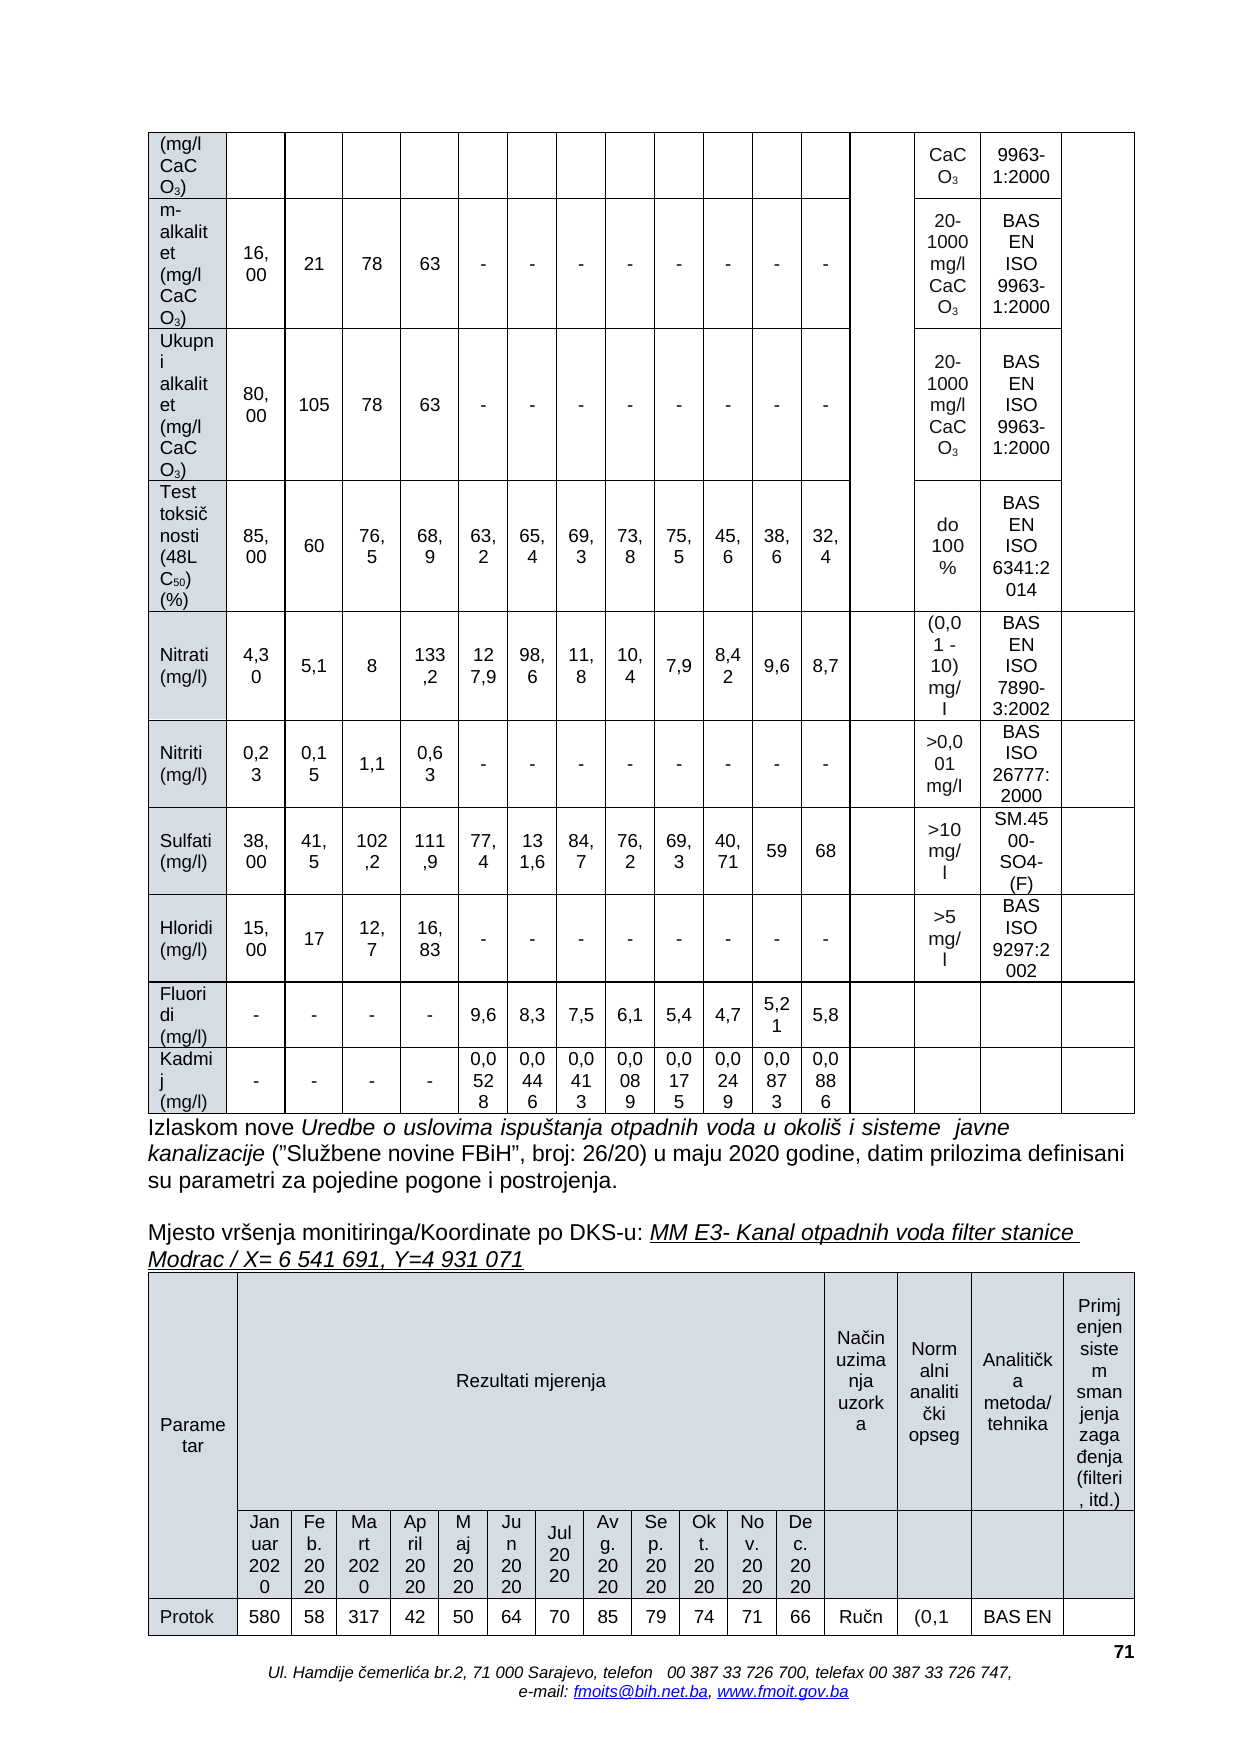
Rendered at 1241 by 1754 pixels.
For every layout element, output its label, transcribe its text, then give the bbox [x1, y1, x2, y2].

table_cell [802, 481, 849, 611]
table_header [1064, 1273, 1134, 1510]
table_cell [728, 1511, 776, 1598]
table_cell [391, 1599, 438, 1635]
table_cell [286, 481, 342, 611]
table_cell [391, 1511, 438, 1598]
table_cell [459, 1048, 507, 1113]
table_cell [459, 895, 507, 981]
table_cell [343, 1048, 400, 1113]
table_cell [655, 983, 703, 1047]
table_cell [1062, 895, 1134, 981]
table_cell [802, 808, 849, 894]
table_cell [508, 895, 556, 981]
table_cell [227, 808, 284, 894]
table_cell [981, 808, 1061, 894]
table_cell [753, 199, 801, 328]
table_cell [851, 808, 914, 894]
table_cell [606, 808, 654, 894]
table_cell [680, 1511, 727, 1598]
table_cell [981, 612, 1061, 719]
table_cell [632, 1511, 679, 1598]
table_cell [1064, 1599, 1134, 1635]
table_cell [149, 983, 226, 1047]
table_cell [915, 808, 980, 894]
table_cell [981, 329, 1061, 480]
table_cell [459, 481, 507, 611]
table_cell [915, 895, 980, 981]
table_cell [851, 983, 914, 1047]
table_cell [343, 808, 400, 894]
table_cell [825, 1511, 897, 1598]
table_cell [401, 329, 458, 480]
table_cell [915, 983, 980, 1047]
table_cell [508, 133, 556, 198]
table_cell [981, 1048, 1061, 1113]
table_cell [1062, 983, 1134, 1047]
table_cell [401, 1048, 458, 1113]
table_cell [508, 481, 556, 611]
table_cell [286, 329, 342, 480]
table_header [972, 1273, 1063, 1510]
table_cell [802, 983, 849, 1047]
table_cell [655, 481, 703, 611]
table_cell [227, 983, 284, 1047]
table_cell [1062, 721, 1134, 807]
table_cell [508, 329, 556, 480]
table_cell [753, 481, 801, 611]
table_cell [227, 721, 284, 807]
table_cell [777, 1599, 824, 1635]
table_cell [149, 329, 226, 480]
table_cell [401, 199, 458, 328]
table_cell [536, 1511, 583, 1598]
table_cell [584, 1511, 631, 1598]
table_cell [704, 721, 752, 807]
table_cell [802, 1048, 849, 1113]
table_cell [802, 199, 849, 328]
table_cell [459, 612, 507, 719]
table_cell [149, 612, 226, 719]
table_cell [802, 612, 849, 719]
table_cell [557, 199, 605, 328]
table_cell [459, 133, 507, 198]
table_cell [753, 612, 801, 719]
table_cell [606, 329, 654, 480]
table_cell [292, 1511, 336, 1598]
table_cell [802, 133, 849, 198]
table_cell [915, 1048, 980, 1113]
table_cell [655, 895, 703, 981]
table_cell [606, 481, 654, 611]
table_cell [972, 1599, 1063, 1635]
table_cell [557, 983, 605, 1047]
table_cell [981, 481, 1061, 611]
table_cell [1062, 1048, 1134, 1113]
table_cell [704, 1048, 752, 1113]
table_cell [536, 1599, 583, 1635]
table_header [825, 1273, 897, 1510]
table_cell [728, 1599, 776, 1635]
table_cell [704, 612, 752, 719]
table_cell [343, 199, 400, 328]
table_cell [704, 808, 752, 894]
text Izlaskom nove Uredbe o uslovima ispuštanja otpadnih voda u okoliš i sisteme javne kanalizacije (”Službene novine FBiH”, broj: 26/20) u maju 2020 godine, datim prilozima definisani su parametri za pojedine pogone i postrojenja. [148, 1114, 1134, 1193]
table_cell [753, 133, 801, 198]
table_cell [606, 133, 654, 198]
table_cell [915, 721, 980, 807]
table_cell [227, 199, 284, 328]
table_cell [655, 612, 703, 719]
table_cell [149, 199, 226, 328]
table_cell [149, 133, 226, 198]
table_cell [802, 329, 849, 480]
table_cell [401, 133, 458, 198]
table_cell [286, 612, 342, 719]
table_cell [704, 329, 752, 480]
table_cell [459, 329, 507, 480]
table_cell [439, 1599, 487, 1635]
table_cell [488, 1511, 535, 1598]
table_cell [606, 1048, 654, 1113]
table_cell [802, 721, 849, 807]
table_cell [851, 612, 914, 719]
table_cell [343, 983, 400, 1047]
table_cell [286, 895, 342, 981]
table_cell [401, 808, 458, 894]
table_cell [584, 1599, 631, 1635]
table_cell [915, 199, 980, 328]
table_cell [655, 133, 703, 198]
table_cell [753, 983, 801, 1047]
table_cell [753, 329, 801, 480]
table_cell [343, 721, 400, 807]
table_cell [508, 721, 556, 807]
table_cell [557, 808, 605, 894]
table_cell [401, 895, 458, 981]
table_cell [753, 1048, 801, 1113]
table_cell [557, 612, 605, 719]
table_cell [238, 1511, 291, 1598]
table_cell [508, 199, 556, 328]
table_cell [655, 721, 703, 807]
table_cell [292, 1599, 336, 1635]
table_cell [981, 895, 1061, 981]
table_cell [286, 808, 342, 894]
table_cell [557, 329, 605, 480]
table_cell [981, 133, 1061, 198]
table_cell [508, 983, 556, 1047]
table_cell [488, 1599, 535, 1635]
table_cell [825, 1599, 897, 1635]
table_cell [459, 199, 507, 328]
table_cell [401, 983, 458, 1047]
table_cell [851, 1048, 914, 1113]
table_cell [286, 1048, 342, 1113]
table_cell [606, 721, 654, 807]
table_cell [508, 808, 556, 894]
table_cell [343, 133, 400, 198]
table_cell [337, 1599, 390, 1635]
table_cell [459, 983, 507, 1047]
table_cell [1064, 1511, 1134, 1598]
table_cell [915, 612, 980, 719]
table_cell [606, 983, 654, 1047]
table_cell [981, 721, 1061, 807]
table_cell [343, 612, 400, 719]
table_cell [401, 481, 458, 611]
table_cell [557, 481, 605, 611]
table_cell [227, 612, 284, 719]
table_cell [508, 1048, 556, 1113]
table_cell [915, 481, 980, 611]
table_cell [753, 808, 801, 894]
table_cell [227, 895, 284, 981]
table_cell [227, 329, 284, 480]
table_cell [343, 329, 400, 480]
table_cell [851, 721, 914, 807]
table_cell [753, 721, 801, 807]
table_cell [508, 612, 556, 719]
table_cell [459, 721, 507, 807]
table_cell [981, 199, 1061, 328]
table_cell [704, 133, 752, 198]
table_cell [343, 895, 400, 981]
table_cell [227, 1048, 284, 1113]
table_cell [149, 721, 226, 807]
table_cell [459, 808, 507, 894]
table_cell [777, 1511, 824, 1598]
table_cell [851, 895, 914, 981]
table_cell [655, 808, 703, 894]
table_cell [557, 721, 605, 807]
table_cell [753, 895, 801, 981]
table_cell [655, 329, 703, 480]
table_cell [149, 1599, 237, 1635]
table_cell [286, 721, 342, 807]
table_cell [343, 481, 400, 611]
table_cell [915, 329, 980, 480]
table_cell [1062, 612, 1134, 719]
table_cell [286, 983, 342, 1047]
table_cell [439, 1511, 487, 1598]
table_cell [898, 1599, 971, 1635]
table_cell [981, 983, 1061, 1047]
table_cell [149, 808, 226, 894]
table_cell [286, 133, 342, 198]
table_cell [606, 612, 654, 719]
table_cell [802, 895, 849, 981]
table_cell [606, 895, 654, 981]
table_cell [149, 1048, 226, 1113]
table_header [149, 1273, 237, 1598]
text Mjesto vršenja monitiringa/Koordinate po DKS-u: MM E3- Kanal otpadnih voda filter stanice Modrac / X= 6 541 691, Y=4 931 071 [148, 1219, 1134, 1272]
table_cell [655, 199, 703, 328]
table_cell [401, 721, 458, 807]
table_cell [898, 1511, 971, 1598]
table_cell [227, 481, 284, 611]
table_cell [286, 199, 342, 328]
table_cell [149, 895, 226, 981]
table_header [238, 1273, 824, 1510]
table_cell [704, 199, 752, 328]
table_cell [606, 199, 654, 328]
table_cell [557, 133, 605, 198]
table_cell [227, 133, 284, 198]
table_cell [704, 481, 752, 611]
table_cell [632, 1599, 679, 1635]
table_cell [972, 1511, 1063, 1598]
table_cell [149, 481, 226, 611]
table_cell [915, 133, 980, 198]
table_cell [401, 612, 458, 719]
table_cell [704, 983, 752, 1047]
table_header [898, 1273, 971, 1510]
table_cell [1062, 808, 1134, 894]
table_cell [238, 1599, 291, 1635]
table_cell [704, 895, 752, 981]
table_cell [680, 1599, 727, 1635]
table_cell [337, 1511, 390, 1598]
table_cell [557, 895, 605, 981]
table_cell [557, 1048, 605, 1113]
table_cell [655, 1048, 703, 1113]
